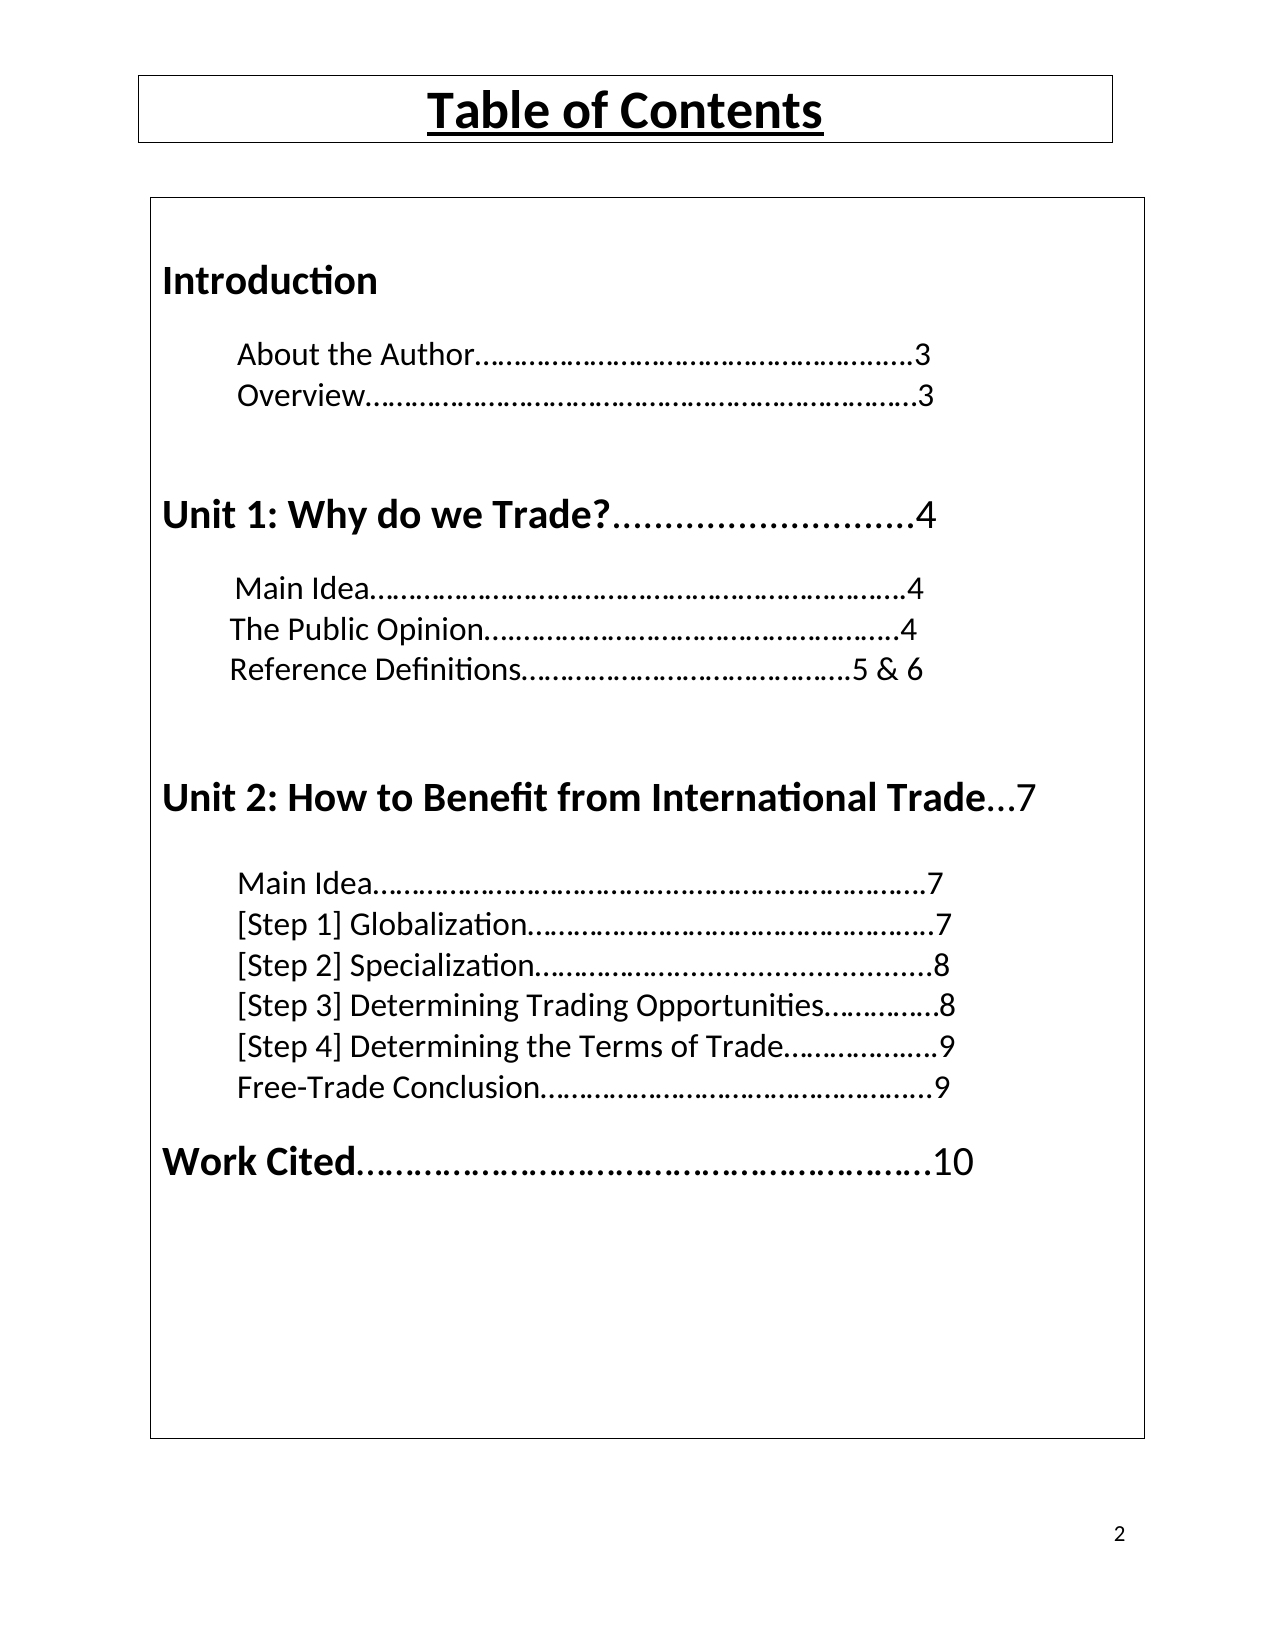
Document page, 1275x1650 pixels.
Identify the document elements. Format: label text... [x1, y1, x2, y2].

table_header Table of Contents [139, 76, 1112, 142]
table_header Introduction About the Author……………………………………………..….3 Overview………………………………………………………………3 Unit 1: Why do we Trade?.............................4 Main Idea…………………………………………………………….4 The Public Opinion….…………………………………………..4 Reference Definitions…………………………………….5 & 6 Unit 2: How to Benefit from International Trade…7 Main Idea…………………………………..………………………….7 [Step 1] Globalization……………………………………………..7 [Step 2] Specialization………………...............................8 [Step 3] Determining Trading Opportunities……………8 [Step 4] Determining the Terms of Trade…………….….9 Free-Trade Conclusion…………………………………………...9 Work Cited……………………………………………………10 [151, 198, 1144, 1438]
